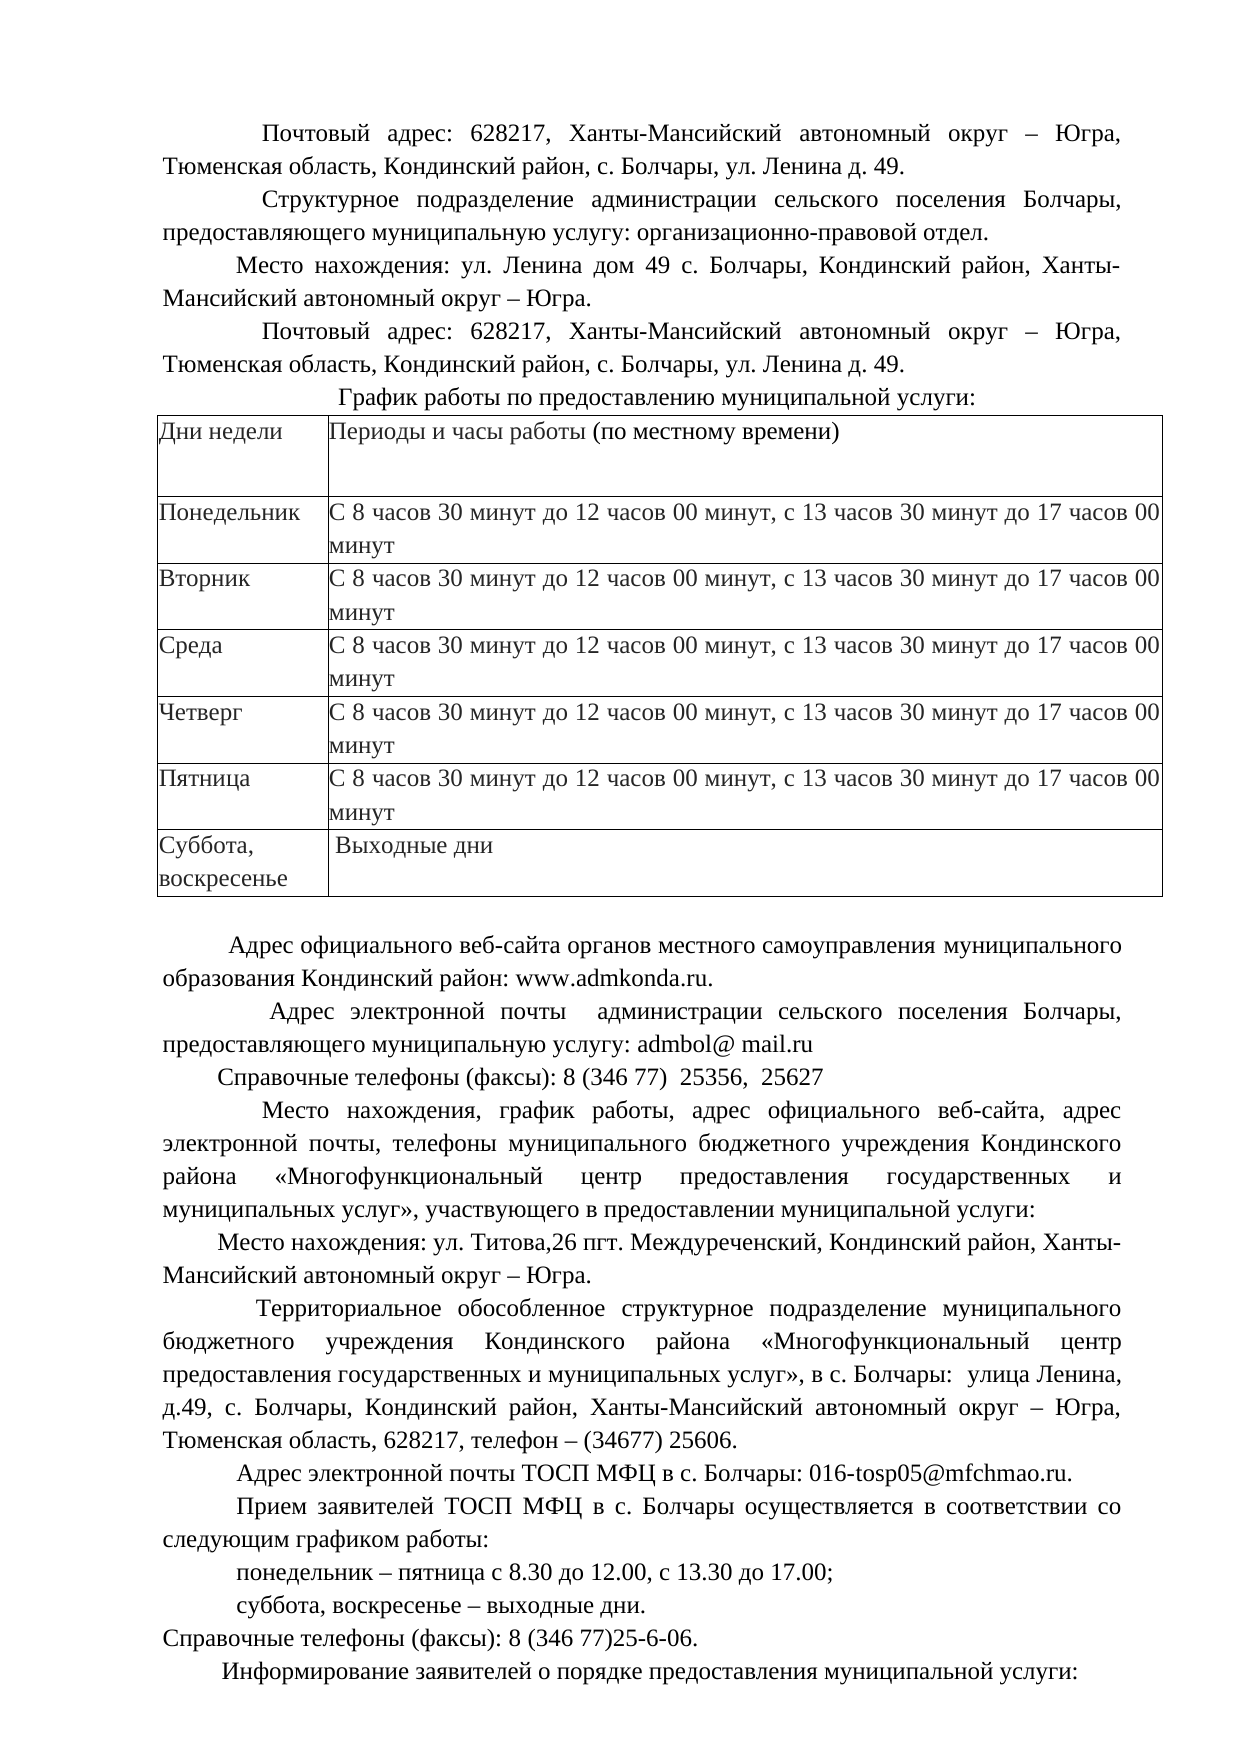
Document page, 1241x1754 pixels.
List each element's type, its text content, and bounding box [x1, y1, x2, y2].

text Справочные телефоны (факсы): 8 (346 77)25-6-06. [162, 1623, 1122, 1652]
table_cell С 8 часов 30 минут до 12 часов 00 минут, с 13 часов 30 минут до 17 часов 00 минут [329, 697, 1162, 762]
text Территориальное обособленное структурное подразделение муниципального бюджетного учреждения Кондинского района «Многофункциональный центр предоставления государственных и муниципальных услуг», в с. Болчары: улица Ленина, д.49, с. Болчары, Кондинский район, Ханты-Мансийский автономный округ – Югра, Тюменская область, 628217, телефон – (34677) 25606. [162, 1293, 1122, 1454]
text График работы по предоставлению муниципальной услуги: [162, 382, 1122, 411]
table_cell Четверг [158, 697, 328, 762]
table_header Дни недели [158, 416, 328, 496]
text Место нахождения: ул. Ленина дом 49 с. Болчары, Кондинский район, Ханты-Мансийский автономный округ – Югра. [162, 250, 1122, 312]
table_cell С 8 часов 30 минут до 12 часов 00 минут, с 13 часов 30 минут до 17 часов 00 минут [329, 764, 1162, 829]
text Почтовый адрес: 628217, Ханты-Мансийский автономный округ – Югра, Тюменская область, Кондинский район, с. Болчары, ул. Ленина д. 49. [162, 118, 1122, 180]
text понедельник – пятница с 8.30 до 12.00, с 13.30 до 17.00; [162, 1557, 1122, 1586]
table_cell Вторник [158, 564, 328, 629]
text Справочные телефоны (факсы): 8 (346 77) 25356, 25627 [162, 1062, 1122, 1091]
text Прием заявителей ТОСП МФЦ в с. Болчары осуществляется в соответствии со следующим графиком работы: [162, 1491, 1122, 1553]
text Место нахождения, график работы, адрес официального веб-сайта, адрес электронной почты, телефоны муниципального бюджетного учреждения Кондинского района «Многофункциональный центр предоставления государственных и муниципальных услуг», участвующего в предоставлении муниципальной услуги: [162, 1095, 1122, 1223]
table_cell Среда [158, 630, 328, 696]
table_cell С 8 часов 30 минут до 12 часов 00 минут, с 13 часов 30 минут до 17 часов 00 минут [329, 630, 1162, 696]
table_cell С 8 часов 30 минут до 12 часов 00 минут, с 13 часов 30 минут до 17 часов 00 минут [329, 497, 1162, 562]
table_cell С 8 часов 30 минут до 12 часов 00 минут, с 13 часов 30 минут до 17 часов 00 минут [329, 564, 1162, 629]
table_header Периоды и часы работы (по местному времени) [329, 416, 1162, 496]
table_cell Суббота, воскресенье [158, 830, 328, 896]
text Место нахождения: ул. Титова,26 пгт. Междуреченский, Кондинский район, Ханты-Мансийский автономный округ – Югра. [162, 1227, 1122, 1289]
text Почтовый адрес: 628217, Ханты-Мансийский автономный округ – Югра, Тюменская область, Кондинский район, с. Болчары, ул. Ленина д. 49. [162, 316, 1122, 378]
text Адрес электронной почты администрации сельского поселения Болчары, предоставляющего муниципальную услугу: admbol@ mail.ru [162, 996, 1122, 1058]
text Информирование заявителей о порядке предоставления муниципальной услуги: [162, 1656, 1122, 1685]
text Адрес официального веб-сайта органов местного самоуправления муниципального образования Кондинский район: www.admkonda.ru. [162, 930, 1122, 992]
table_cell Понедельник [158, 497, 328, 562]
text суббота, воскресенье – выходные дни. [162, 1590, 1122, 1619]
table_cell Пятница [158, 764, 328, 829]
table_cell Выходные дни [329, 830, 1162, 896]
text Структурное подразделение администрации сельского поселения Болчары, предоставляющего муниципальную услугу: организационно-правовой отдел. [162, 184, 1122, 246]
text Адрес электронной почты ТОСП МФЦ в с. Болчары: 016-tosp05@mfchmao.ru. [162, 1458, 1122, 1487]
